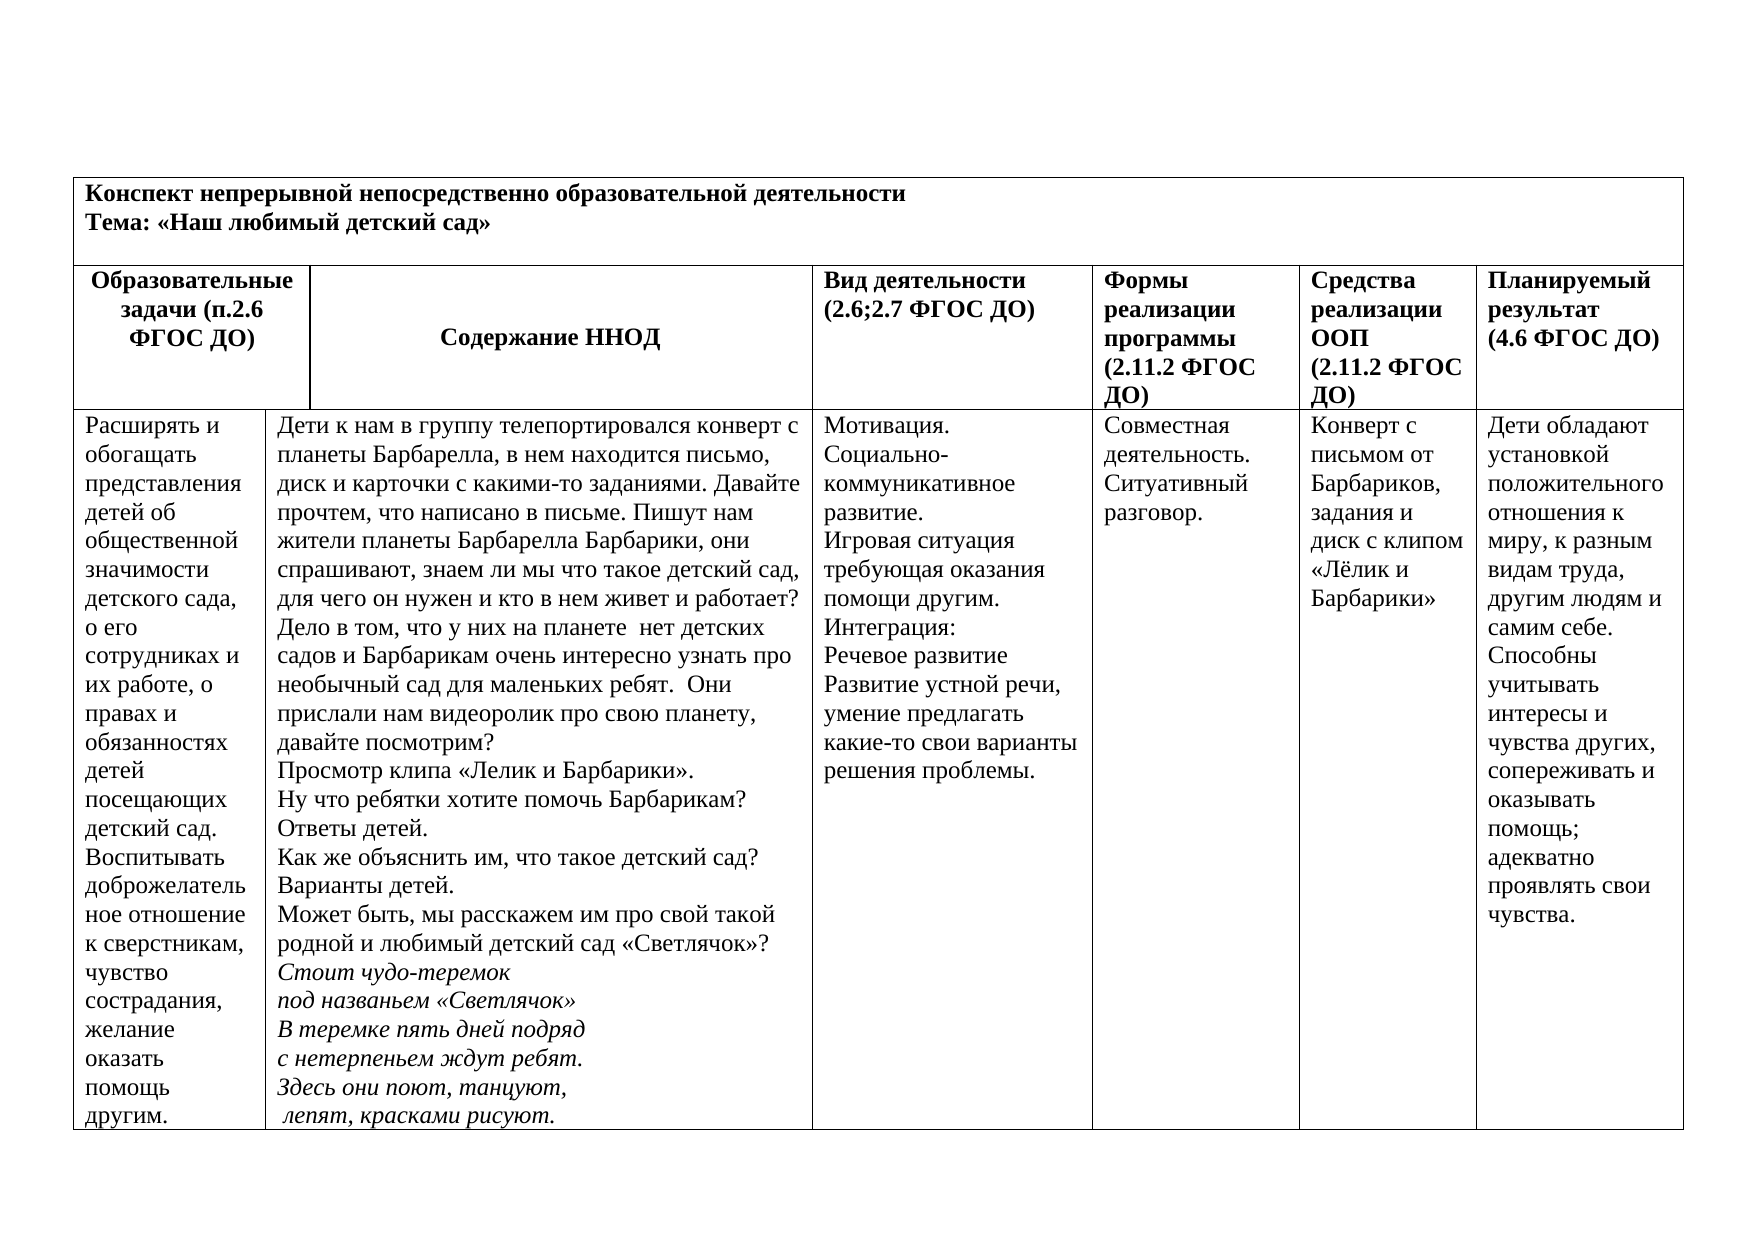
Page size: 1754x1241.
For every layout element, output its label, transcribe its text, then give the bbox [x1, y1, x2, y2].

table_cell Формы реализации программы (2.11.2 ФГОС ДО) [1093, 266, 1299, 409]
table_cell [1477, 410, 1683, 1129]
table_header Конспект непрерывной непосредственно образовательной деятельности Тема: «Наш любимый детский сад» [74, 178, 1683, 264]
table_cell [813, 410, 1092, 1129]
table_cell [266, 410, 812, 1129]
table_cell Образовательные задачи (п.2.6 ФГОС ДО) [74, 266, 309, 409]
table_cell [1093, 410, 1299, 1129]
table_cell Средства реализации ООП (2.11.2 ФГОС ДО) [1300, 266, 1476, 409]
table_cell Содержание ННОД [311, 266, 812, 409]
table_cell Планируемый результат (4.6 ФГОС ДО) [1477, 266, 1683, 409]
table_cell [1300, 410, 1476, 1129]
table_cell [74, 410, 265, 1129]
table_cell Вид деятельности (2.6;2.7 ФГОС ДО) [813, 266, 1092, 409]
